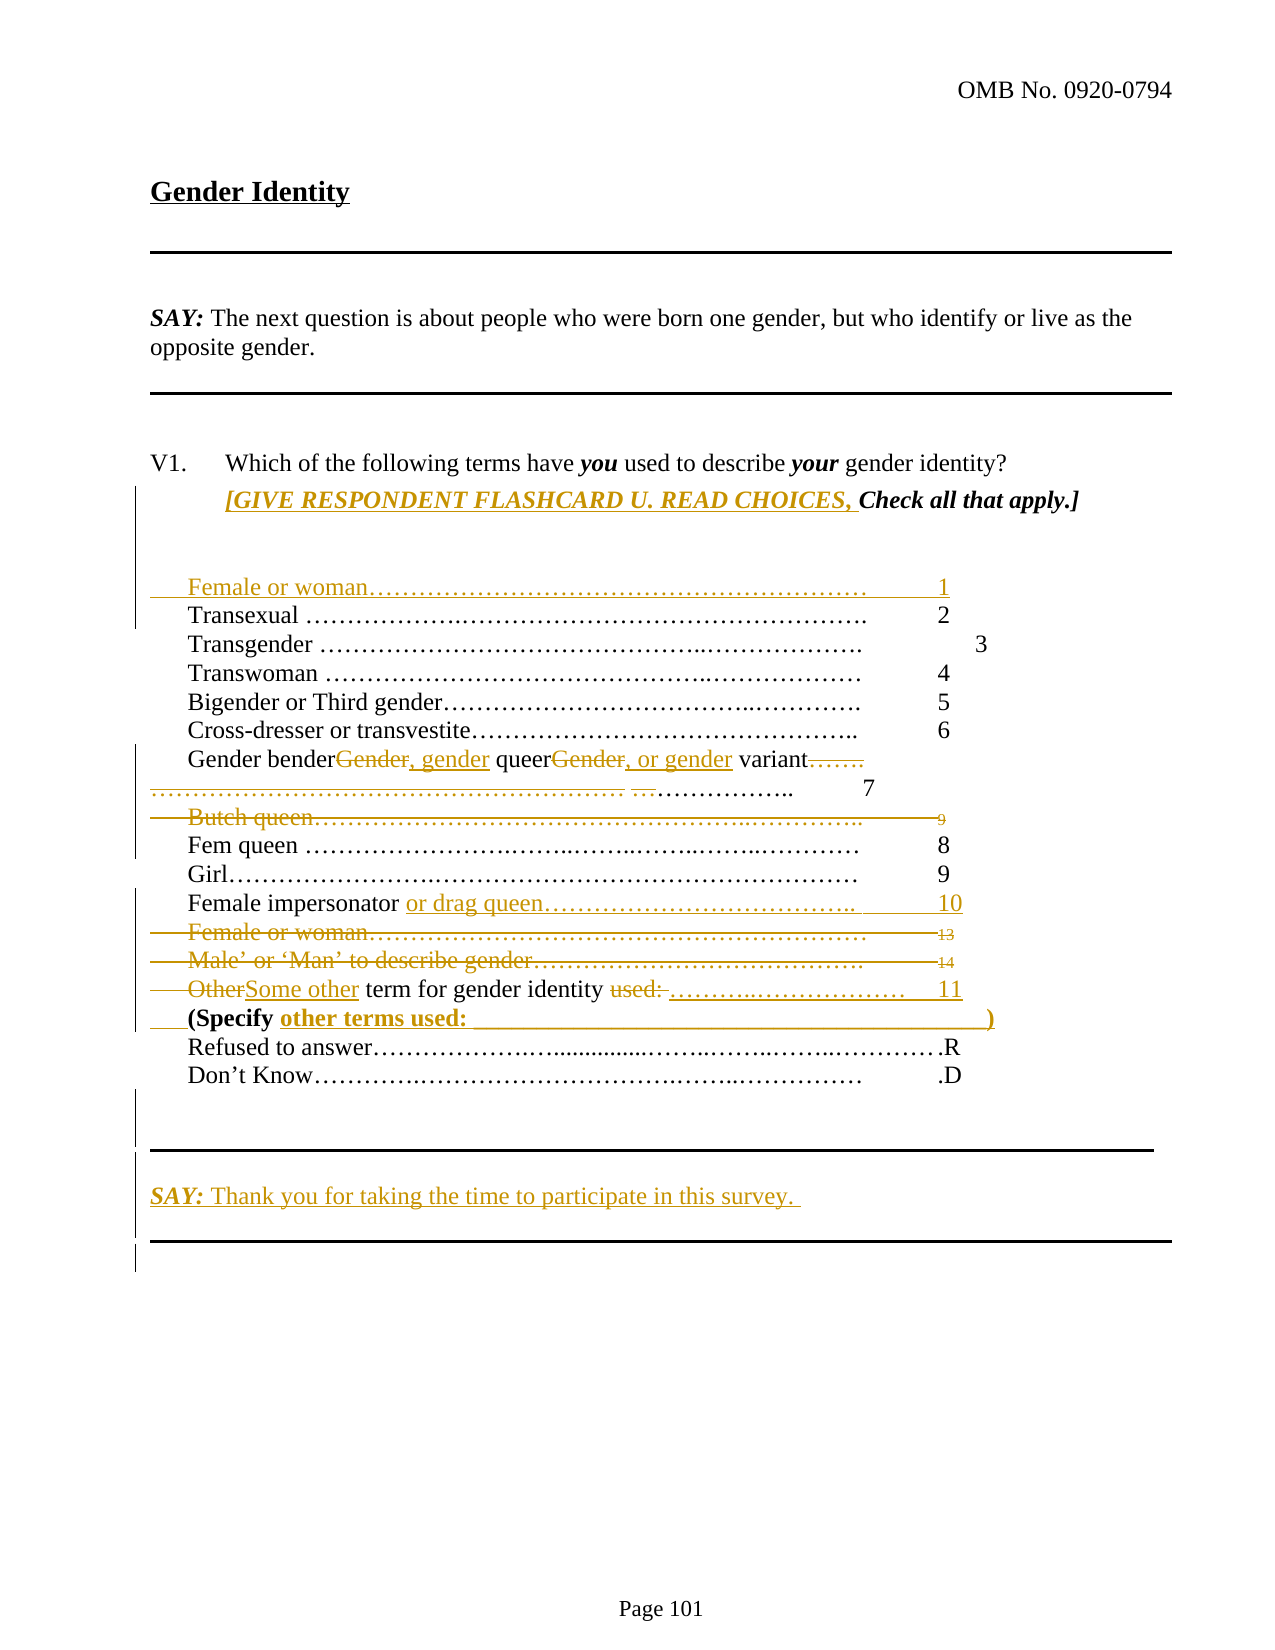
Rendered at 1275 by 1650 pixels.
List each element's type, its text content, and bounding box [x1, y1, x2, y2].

text Check all that apply.] [150, 486, 1154, 514]
text Female impersonator [150, 888, 1154, 917]
text Gender Identity [150, 174, 1172, 207]
text (Specify [150, 1003, 1154, 1032]
text Fem queen …………………….……..……..……..……..………… 8 [150, 831, 1154, 859]
text V1. Which of the following terms have you used to describe your gender identity? [150, 448, 1172, 477]
text Cross-dresser or transvestite……………………………………….. 6 [150, 716, 1154, 744]
text Refused to answer……………….…...............……..……..……..………… .R [150, 1032, 1154, 1061]
text Bigender or Third gender………………………………..…………. 5 [150, 687, 1154, 716]
text Transexual ……………….…………………………………………. 2 [150, 601, 1154, 629]
text SAY: The next question is about people who were born one gender, but who identify or live as the opposite gender. [150, 303, 1172, 361]
text Gender bender queer variant …………….. 7 [150, 744, 1154, 802]
text Transgender ………………………………………..………………. 3 [150, 629, 1154, 658]
text Girl…………………….…………………………………………… 9 [150, 859, 1154, 888]
text Transwoman ……………………………………….. ……………… 4 [150, 658, 1154, 687]
text Don’t Know………….………………………….……..…………… .D [150, 1061, 1154, 1089]
text term for gender identity [150, 974, 1154, 1003]
